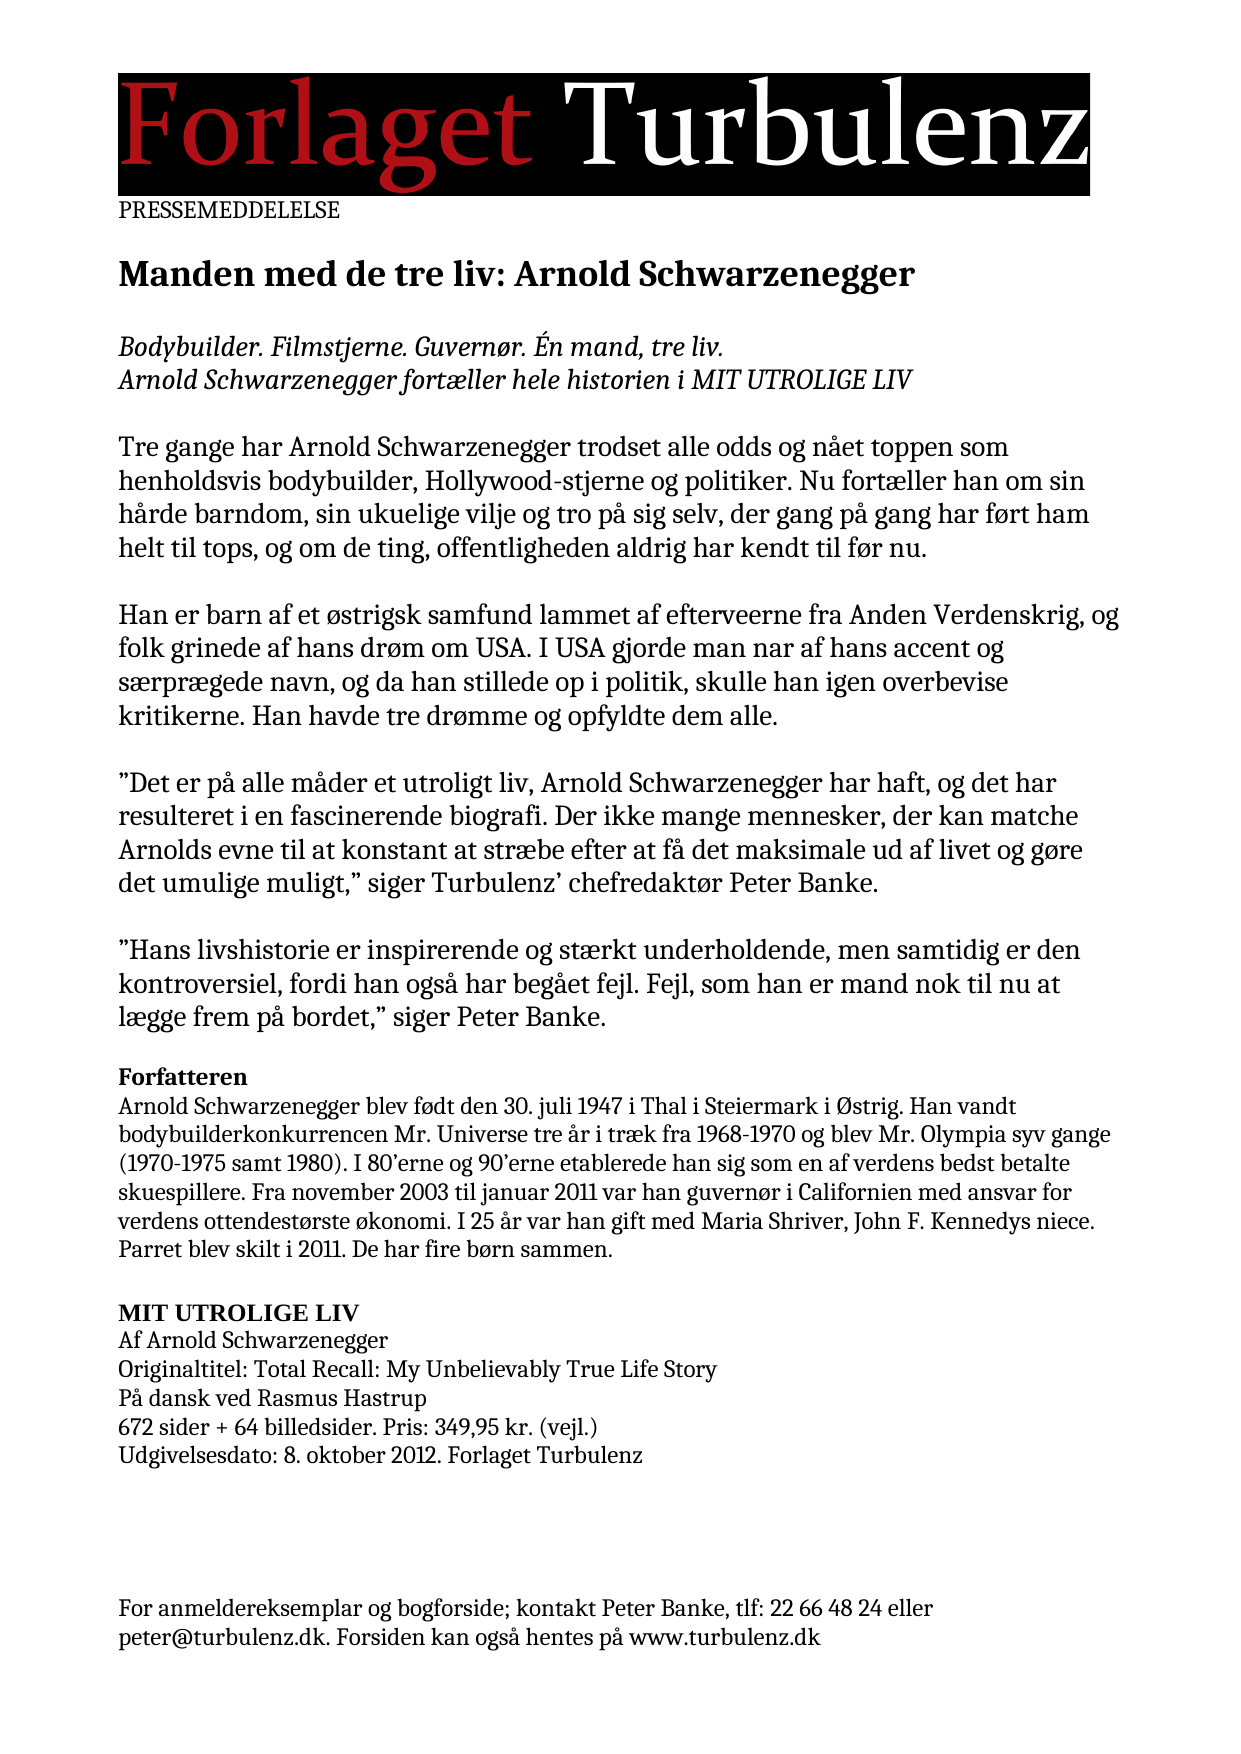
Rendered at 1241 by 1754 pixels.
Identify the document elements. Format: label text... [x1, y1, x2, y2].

text Tre gange har Arnold Schwarzenegger trodset alle odds og nået toppen som henholdsvis bodybuilder, Hollywood-stjerne og politiker. Nu fortæller han om sin hårde barndom, sin ukuelige vilje og tro på sig selv, der gang på gang har ført ham helt til tops, og om de ting, offentligheden aldrig har kendt til før nu. [118, 430, 1122, 564]
text Forfatteren [118, 1063, 1122, 1092]
text Originaltitel: Total Recall: My Unbelievably True Life Story [118, 1355, 1122, 1384]
text Arnold Schwarzenegger blev født den 30. juli 1947 i Thal i Steiermark i Østrig. Han vandt bodybuilderkonkurrencen Mr. Universe tre år i træk fra 1968-1970 og blev Mr. Olympia syv gange (1970-1975 samt 1980). I 80’erne og 90’erne etablerede han sig som en af verdens bedst betalte skuespillere. Fra november 2003 til januar 2011 var han guvernør i Californien med ansvar for verdens ottendestørste økonomi. I 25 år var han gift med Maria Shriver, John F. Kennedys niece. Parret blev skilt i 2011. De har fire børn sammen. [118, 1092, 1122, 1264]
text Han er barn af et østrigsk samfund lammet af efterveerne fra Anden Verdenskrig, og folk grinede af hans drøm om USA. I USA gjorde man nar af hans accent og særprægede navn, og da han stillede op i politik, skulle han igen overbevise kritikerne. Han havde tre drømme og opfyldte dem alle. [118, 598, 1122, 732]
text MIT UTROLIGE LIV [118, 1298, 1122, 1326]
text ”Det er på alle måder et utroligt liv, Arnold Schwarzenegger har haft, og det har resulteret i en fascinerende biografi. Der ikke mange mennesker, der kan matche Arnolds evne til at konstant at stræbe efter at få det maksimale ud af livet og gøre det umulige muligt,” siger Turbulenz’ chefredaktør Peter Banke. [118, 766, 1122, 900]
text Udgivelsesdato: 8. oktober 2012. Forlaget Turbulenz [118, 1441, 1122, 1470]
text 672 sider + 64 billedsider. Pris: 349,95 kr. (vejl.) [118, 1413, 1122, 1441]
text ”Hans livshistorie er inspirerende og stærkt underholdende, men samtidig er den kontroversiel, fordi han også har begået fejl. Fejl, som han er mand nok til nu at lægge frem på bordet,” siger Peter Banke. [118, 933, 1122, 1034]
text Arnold Schwarzenegger fortæller hele historien i MIT UTROLIGE LIV [118, 363, 1122, 397]
text Manden med de tre liv: Arnold Schwarzenegger [118, 253, 1122, 296]
picture [118, 73, 1091, 196]
text Bodybuilder. Filmstjerne. Guvernør. Én mand, tre liv. [118, 330, 1122, 363]
text Af Arnold Schwarzenegger [118, 1326, 1122, 1355]
text På dansk ved Rasmus Hastrup [118, 1384, 1122, 1413]
